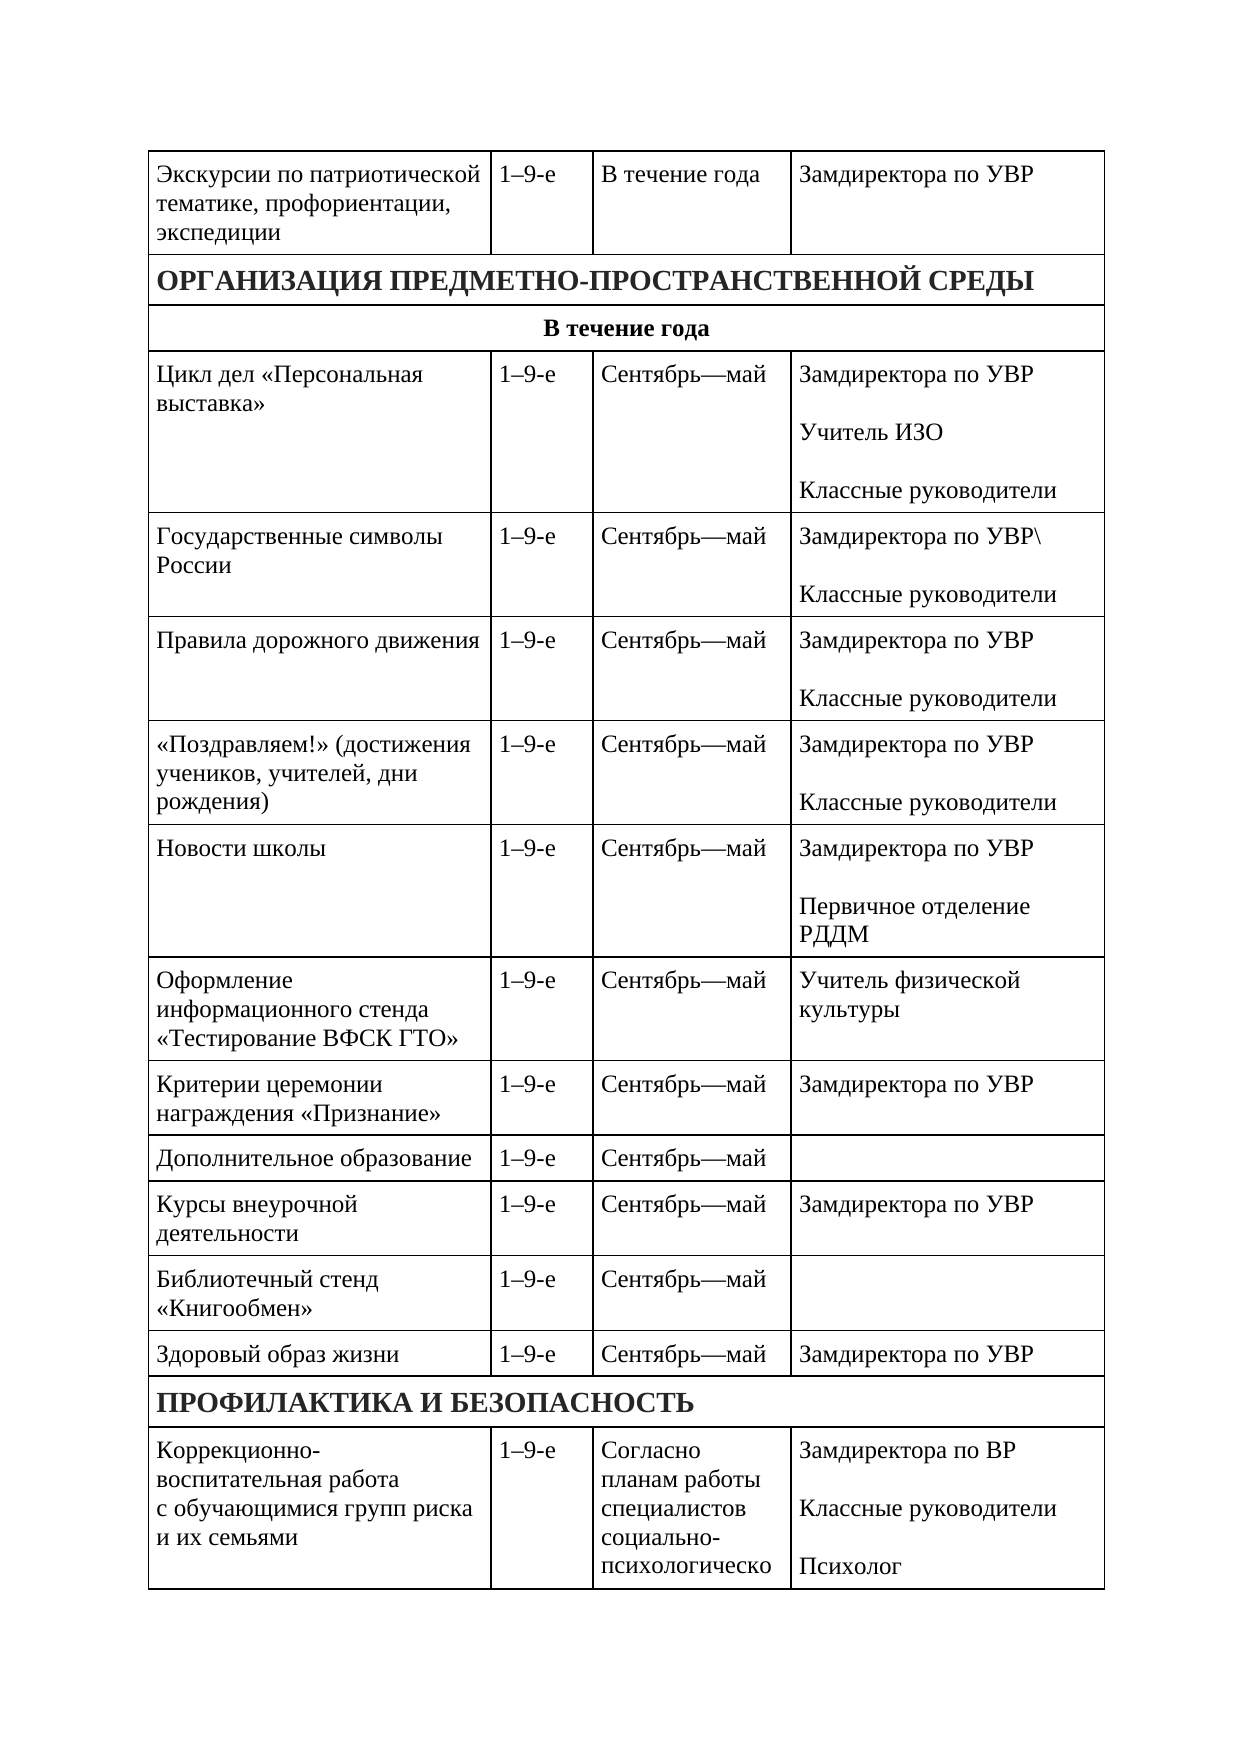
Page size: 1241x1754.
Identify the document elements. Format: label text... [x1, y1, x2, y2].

table_cell Замдиректора по УВР Первичное отделение РДДМ [792, 825, 1104, 956]
table_cell Замдиректора по УВР [792, 1061, 1104, 1134]
table_cell 1–9-е [492, 1331, 592, 1375]
table_cell Сентябрь—май [594, 721, 790, 823]
table_cell Здоровый образ жизни [149, 1331, 490, 1375]
table_cell Цикл дел «Персональная выставка» [149, 352, 490, 512]
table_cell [149, 1428, 490, 1588]
table_cell [792, 1136, 1104, 1180]
table_cell «Поздравляем!» (достижения учеников, учителей, дни рождения) [149, 721, 490, 823]
table_cell [792, 1256, 1104, 1329]
table_cell 1–9-е [492, 1256, 592, 1329]
table_cell В течение года [149, 306, 1104, 350]
table_cell 1–9-е [492, 513, 592, 616]
table_cell Сентябрь—май [594, 1061, 790, 1134]
table_cell Библиотечный стенд «Книгообмен» [149, 1256, 490, 1329]
table_cell Замдиректора по УВР Учитель ИЗО Классные руководители [792, 352, 1104, 512]
table_cell Сентябрь—май [594, 1136, 790, 1180]
table_cell 1–9-е [492, 152, 592, 253]
table_cell Замдиректора по УВР [792, 152, 1104, 253]
table_cell Сентябрь—май [594, 617, 790, 719]
table_cell Учитель физической культуры [792, 958, 1104, 1059]
table_cell Сентябрь—май [594, 1182, 790, 1255]
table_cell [594, 1428, 790, 1588]
table_cell Сентябрь—май [594, 958, 790, 1059]
table_cell 1–9-е [492, 1182, 592, 1255]
table_cell 1–9-е [492, 1428, 592, 1588]
table_cell Сентябрь—май [594, 352, 790, 512]
table_cell Замдиректора по УВР [792, 1331, 1104, 1375]
table_cell ОРГАНИЗАЦИЯ ПРЕДМЕТНО-ПРОСТРАНСТВЕННОЙ СРЕДЫ [149, 255, 1104, 304]
table_cell 1–9-е [492, 825, 592, 956]
table_cell Курсы внеурочной деятельности [149, 1182, 490, 1255]
table_cell Замдиректора по УВР [792, 1182, 1104, 1255]
table_cell Замдиректора по УВР Классные руководители [792, 721, 1104, 823]
table_cell 1–9-е [492, 352, 592, 512]
table_cell Сентябрь—май [594, 1331, 790, 1375]
table_cell Правила дорожного движения [149, 617, 490, 719]
table_cell Замдиректора по УВР\ Классные руководители [792, 513, 1104, 616]
table_cell Экскурсии по патриотической тематике, профориентации, экспедиции [149, 152, 490, 253]
table_cell Сентябрь—май [594, 825, 790, 956]
table_cell 1–9-е [492, 1061, 592, 1134]
table_cell Новости школы [149, 825, 490, 956]
table_cell Дополнительное образование [149, 1136, 490, 1180]
table_cell Сентябрь—май [594, 513, 790, 616]
table_cell 1–9-е [492, 958, 592, 1059]
table_cell 1–9-е [492, 1136, 592, 1180]
table_cell Замдиректора по УВР Классные руководители [792, 617, 1104, 719]
table_cell В течение года [594, 152, 790, 253]
table_cell Оформление информационного стенда «Тестирование ВФСК ГТО» [149, 958, 490, 1059]
table_cell Сентябрь—май [594, 1256, 790, 1329]
table_cell 1–9-е [492, 617, 592, 719]
table_cell Критерии церемонии награждения «Признание» [149, 1061, 490, 1134]
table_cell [792, 1428, 1104, 1588]
table_cell Государственные символы России [149, 513, 490, 616]
table_cell ПРОФИЛАКТИКА И БЕЗОПАСНОСТЬ [149, 1377, 1104, 1426]
table_cell 1–9-е [492, 721, 592, 823]
